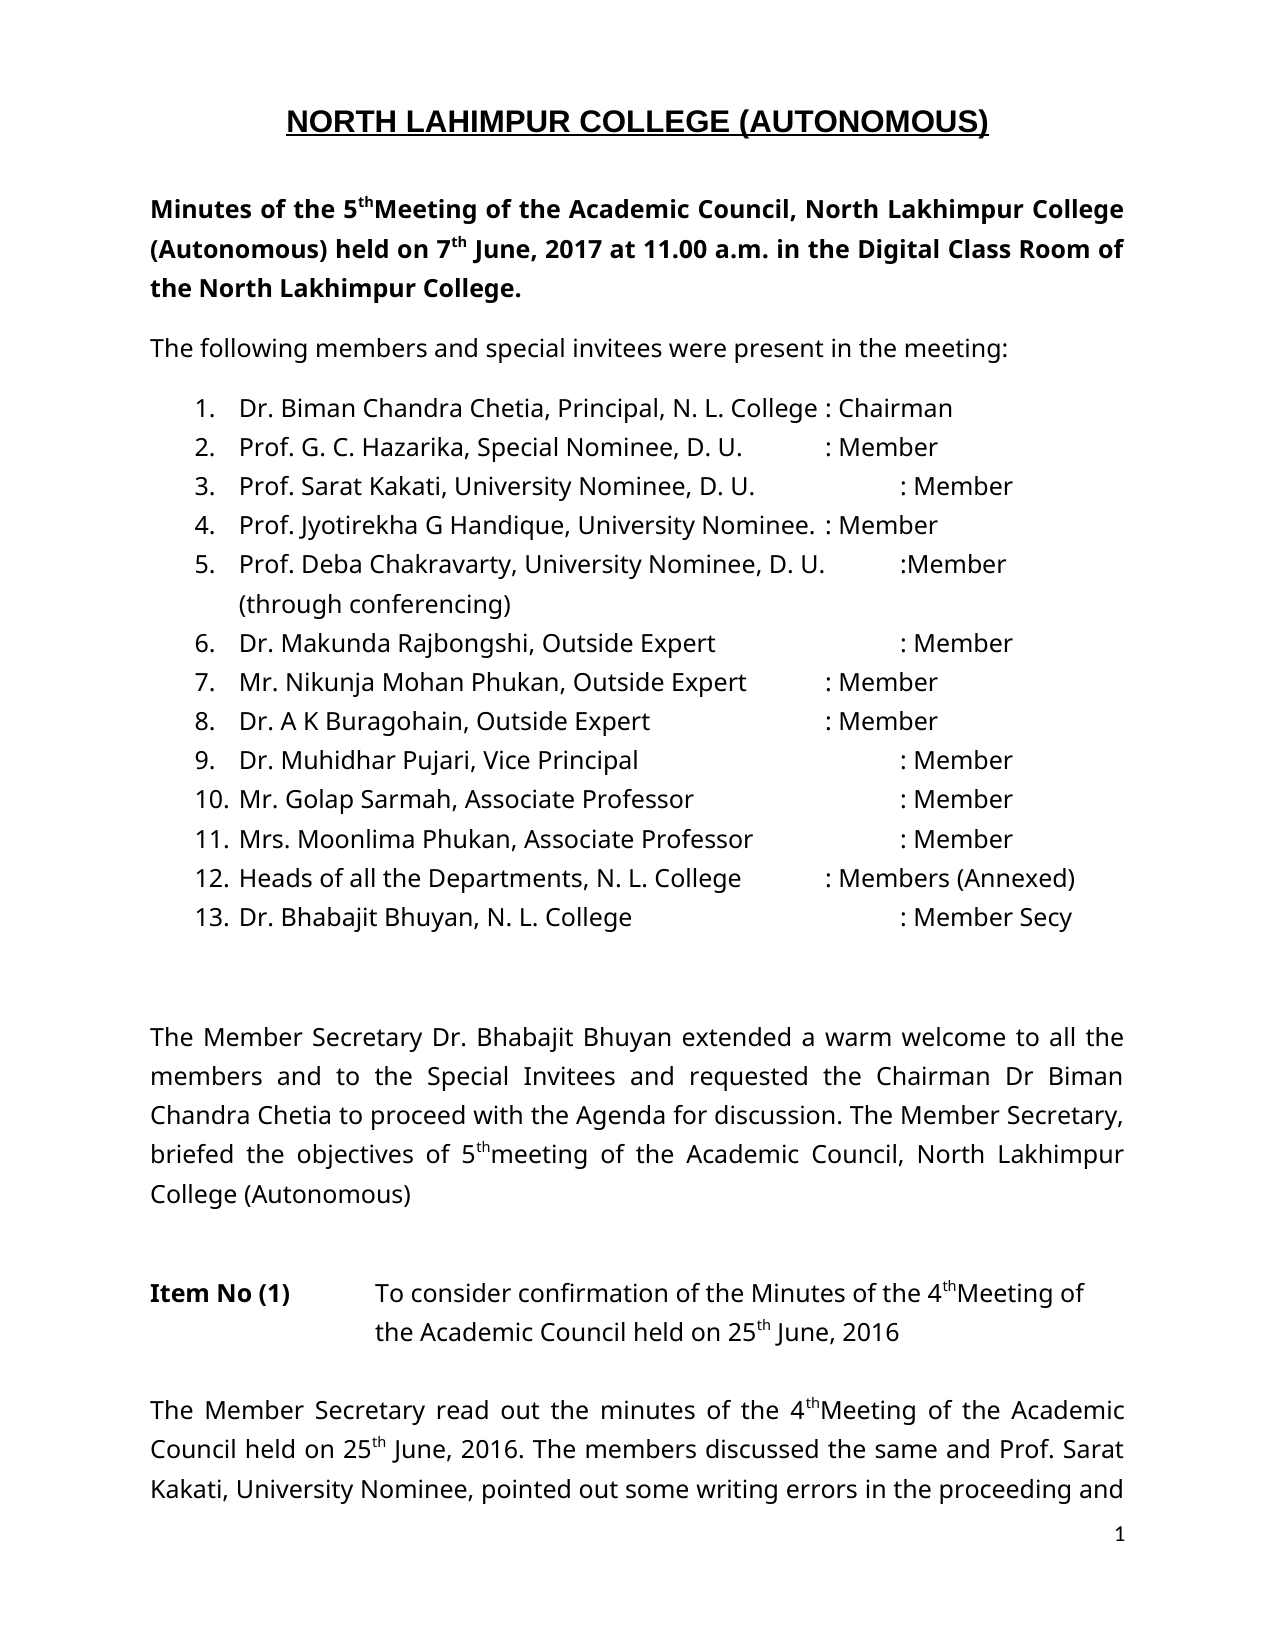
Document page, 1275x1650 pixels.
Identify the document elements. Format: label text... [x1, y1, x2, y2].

text The following members and special invitees were present in the meeting: [150, 330, 1125, 364]
list Mrs. Moonlima Phukan, Associate Professor : Member [194, 821, 1125, 855]
list Mr. Golap Sarmah, Associate Professor : Member [194, 782, 1125, 816]
list (through conferencing) [239, 586, 1125, 620]
list Dr. Makunda Rajbongshi, Outside Expert : Member [194, 625, 1125, 659]
list Dr. Bhabajit Bhuyan, N. L. College : Member Secy [194, 899, 1125, 934]
text NORTH LAHIMPUR COLLEGE (AUTONOMOUS) [150, 103, 1125, 139]
list Prof. G. C. Hazarika, Special Nominee, D. U. : Member [194, 429, 1125, 464]
list Dr. A K Buragohain, Outside Expert : Member [194, 704, 1125, 738]
text Minutes of the 5thMeeting of the Academic Council, North Lakhimpur College (Autonomous) held on 7th June, 2017 at 11.00 a.m. in the Digital Class Room of the North Lakhimpur College. [150, 192, 1125, 304]
list Mr. Nikunja Mohan Phukan, Outside Expert : Member [194, 664, 1125, 699]
text The Member Secretary Dr. Bhabajit Bhuyan extended a warm welcome to all the members and to the Special Invitees and requested the Chairman Dr Biman Chandra Chetia to proceed with the Agenda for discussion. The Member Secretary, briefed the objectives of 5thmeeting of the Academic Council, North Lakhimpur College (Autonomous) [150, 1019, 1125, 1210]
text Item No (1) To consider confirmation of the Minutes of the 4thMeeting of [150, 1275, 1125, 1309]
list Prof. Deba Chakravarty, University Nominee, D. U. :Member [194, 547, 1125, 581]
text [150, 1393, 1125, 1505]
list Prof. Sarat Kakati, University Nominee, D. U. : Member [194, 469, 1125, 503]
list Dr. Muhidhar Pujari, Vice Principal : Member [194, 743, 1125, 777]
text the Academic Council held on 25th June, 2016 [150, 1314, 1125, 1349]
list Heads of all the Departments, N. L. College : Members (Annexed) [194, 860, 1228, 894]
list Dr. Biman Chandra Chetia, Principal, N. L. College : Chairman [194, 390, 1125, 424]
list Prof. Jyotirekha G Handique, University Nominee. : Member [194, 508, 1125, 542]
